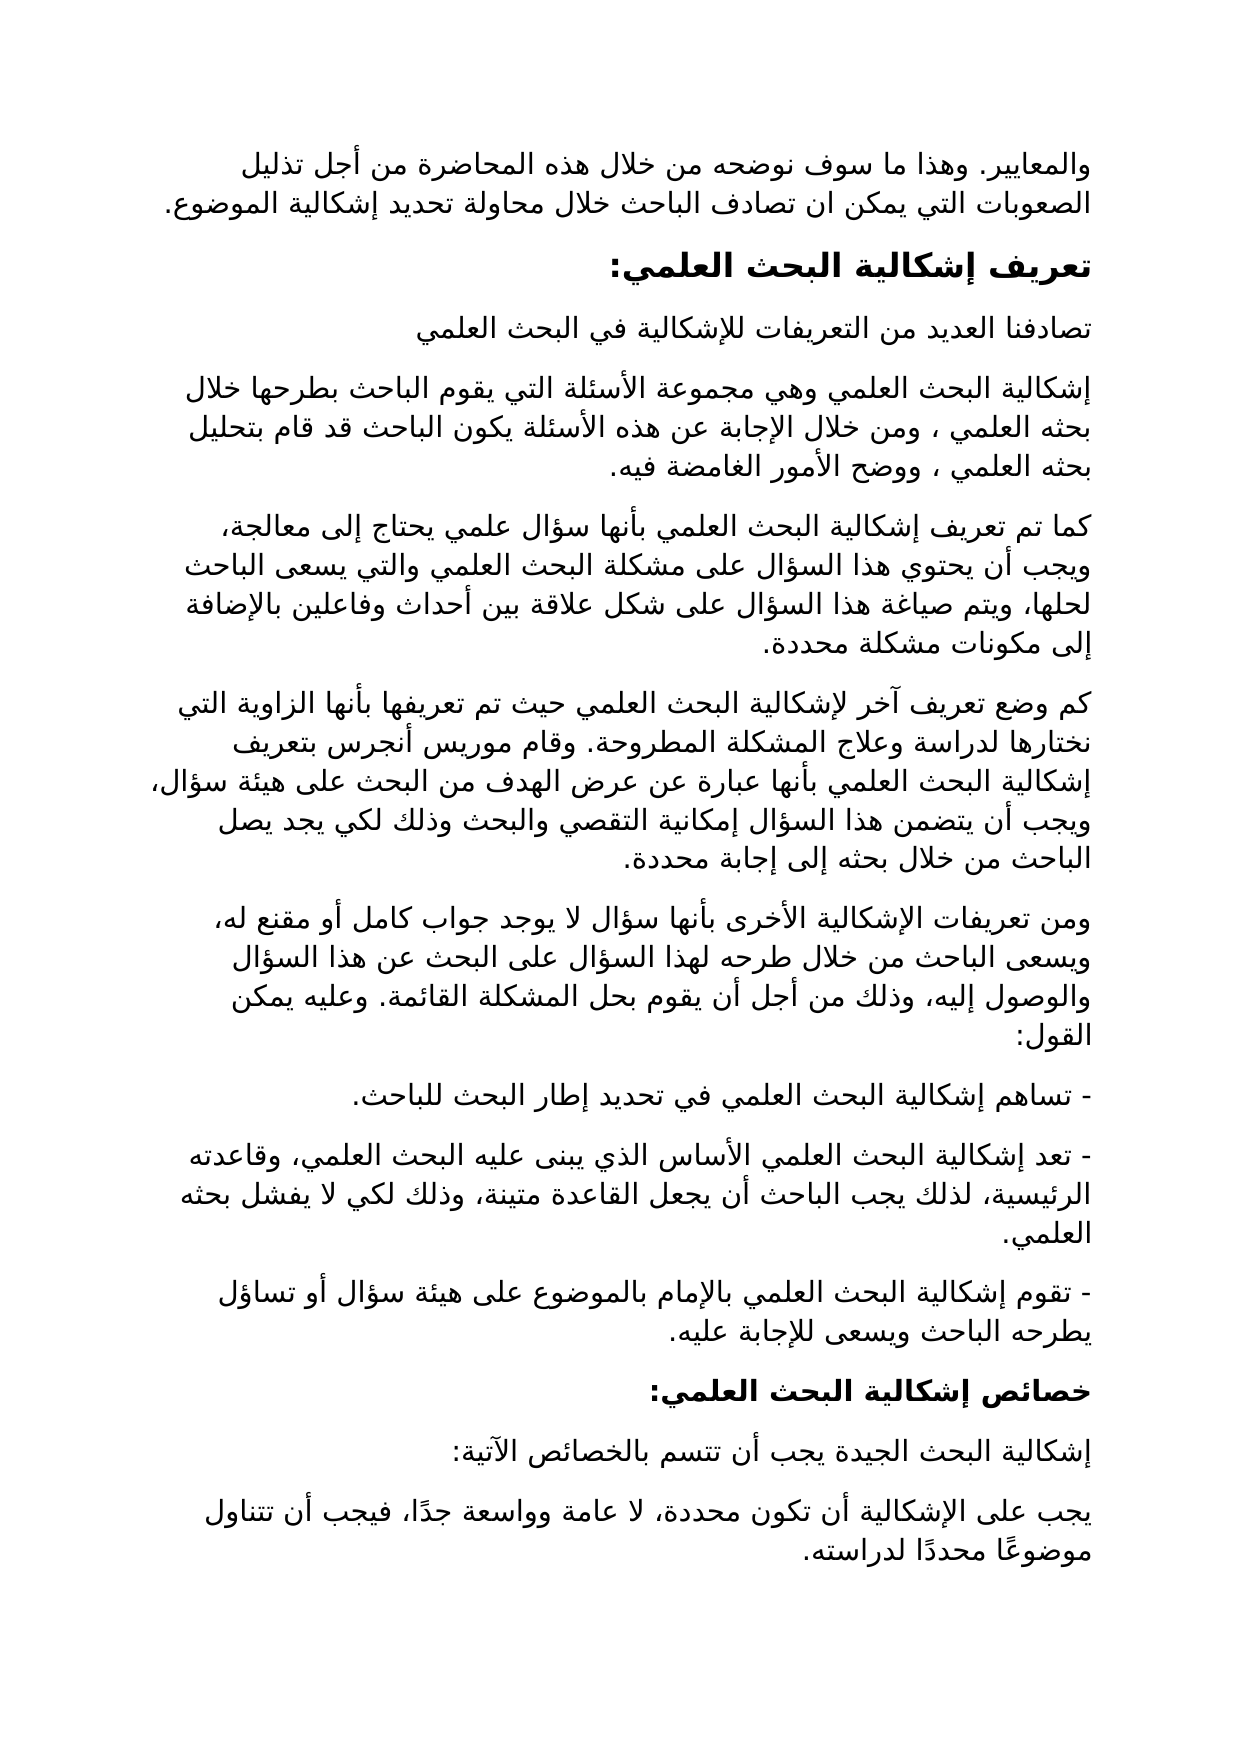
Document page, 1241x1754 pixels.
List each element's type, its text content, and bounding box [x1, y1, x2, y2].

text خصائص إشكالية البحث العلمي: [148, 1374, 1093, 1408]
text كما تم تعريف إشكالية البحث العلمي بأنها سؤال علمي يحتاج إلى معالجة، ويجب أن يحتوي هذا السؤال على مشكلة البحث العلمي والتي يسعى الباحث لحلها، ويتم صياغة هذا السؤال على شكل علاقة بين أحداث وفاعلين بالإضافة إلى مكونات مشكلة محددة. [148, 509, 1093, 660]
text ومن تعريفات الإشكالية الأخرى بأنها سؤال لا يوجد جواب كامل أو مقنع له، ويسعى الباحث من خلال طرحه لهذا السؤال على البحث عن هذا السؤال والوصول إليه، وذلك من أجل أن يقوم بحل المشكلة القائمة. وعليه يمكن القول: [148, 902, 1093, 1052]
text إشكالية البحث الجيدة يجب أن تتسم بالخصائص الآتية: [148, 1434, 1093, 1468]
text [148, 148, 1093, 221]
text - تقوم إشكالية البحث العلمي بالإمام بالموضوع على هيئة سؤال أو تساؤل يطرحه الباحث ويسعى للإجابة عليه. [148, 1276, 1093, 1349]
text كم وضع تعريف آخر لإشكالية البحث العلمي حيث تم تعريفها بأنها الزاوية التي نختارها لدراسة وعلاج المشكلة المطروحة. وقام موريس أنجرس بتعريف إشكالية البحث العلمي بأنها عبارة عن عرض الهدف من البحث على هيئة سؤال، ويجب أن يتضمن هذا السؤال إمكانية التقصي والبحث وذلك لكي يجد يصل الباحث من خلال بحثه إلى إجابة محددة. [148, 686, 1093, 876]
text - تساهم إشكالية البحث العلمي في تحديد إطار البحث للباحث. [148, 1078, 1093, 1112]
text إشكالية البحث العلمي وهي مجموعة الأسئلة التي يقوم الباحث بطرحها خلال بحثه العلمي ، ومن خلال الإجابة عن هذه الأسئلة يكون الباحث قد قام بتحليل بحثه العلمي ، ووضح الأمور الغامضة فيه. [148, 372, 1093, 483]
text يجب على الإشكالية أن تكون محددة، لا عامة وواسعة جدًا، فيجب أن تتناول موضوعًا محددًا لدراسته. [148, 1494, 1093, 1567]
text - تعد إشكالية البحث العلمي الأساس الذي يبنى عليه البحث العلمي، وقاعدته الرئيسية، لذلك يجب الباحث أن يجعل القاعدة متينة، وذلك لكي لا يفشل بحثه العلمي. [148, 1138, 1093, 1250]
text تعريف إشكالية البحث العلمي: [148, 246, 1093, 285]
text تصادفنا العديد من التعريفات للإشكالية في البحث العلمي [148, 312, 1093, 346]
